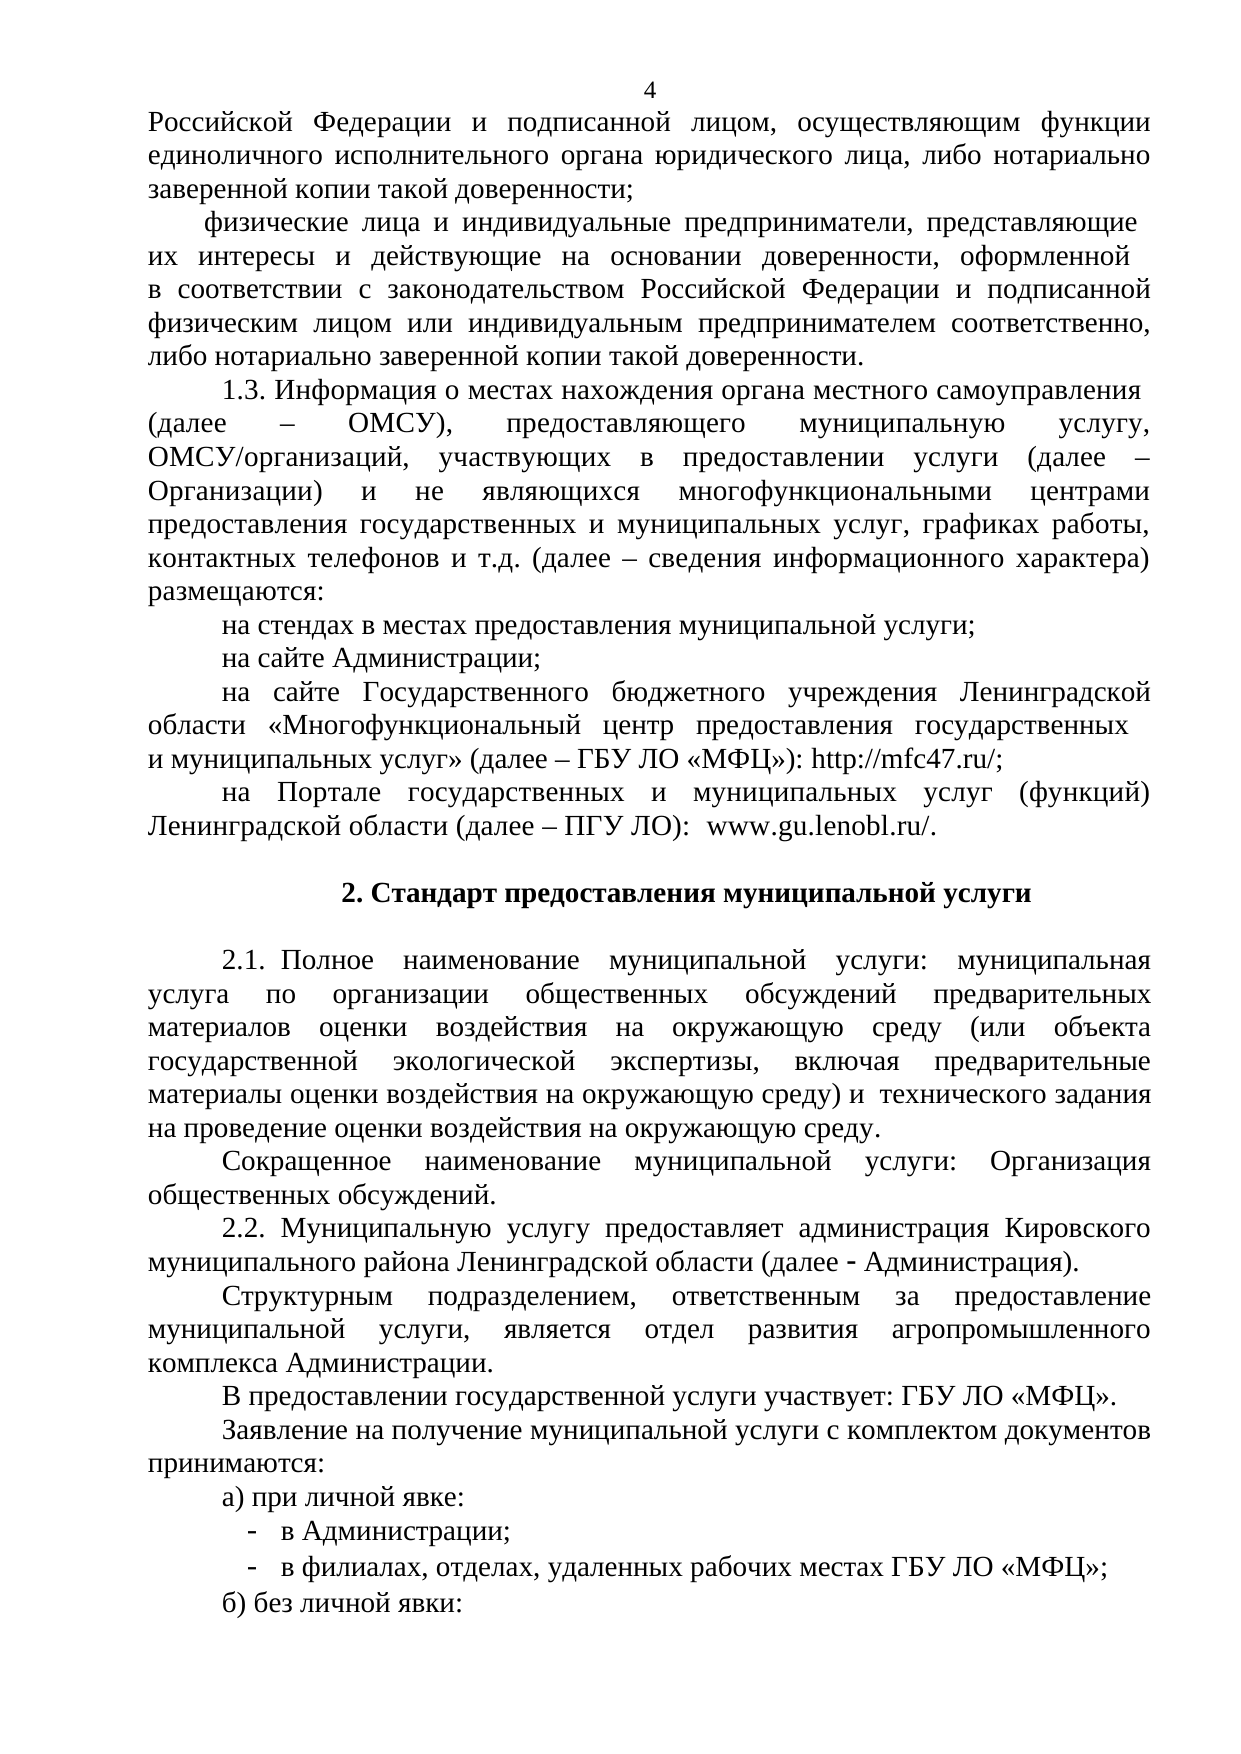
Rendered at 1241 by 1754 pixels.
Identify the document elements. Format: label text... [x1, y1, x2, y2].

text на сайте Администрации; [148, 640, 1152, 674]
text б) без личной явки: [148, 1585, 1152, 1618]
text 2. Стандарт предоставления муниципальной услуги [148, 875, 1152, 909]
text Структурным подразделением, ответственным за предоставление муниципальной услуги, является отдел развития агропромышленного комплекса Администрации. [148, 1278, 1152, 1378]
list в Администрации; [243, 1513, 1152, 1549]
text В предоставлении государственной услуги участвует: ГБУ ЛО «МФЦ». [148, 1378, 1152, 1412]
text 1.3. Информация о местах нахождения органа местного самоуправления (далее – ОМСУ), предоставляющего муниципальную услугу, ОМСУ/организаций, участвующих в предоставлении услуги (далее – Организации) и не являющихся многофункциональными центрами предоставления государственных и муниципальных услуг, графиках работы, контактных телефонов и т.д. (далее – сведения информационного характера) размещаются: [148, 372, 1152, 607]
list Полное наименование муниципальной услуги: муниципальная услуга по организации общественных обсуждений предварительных материалов оценки воздействия на окружающую среду (или объекта государственной экологической экспертизы, включая предварительные материалы оценки воздействия на окружающую среду) и технического задания на проведение оценки воздействия на окружающую среду. [148, 942, 1152, 1143]
text на сайте Государственного бюджетного учреждения Ленинградской области «Многофункциональный центр предоставления государственных и муниципальных услуг» (далее – ГБУ ЛО «МФЦ»): http://mfc47.ru/; [148, 674, 1152, 774]
text а) при личной явке: [148, 1479, 1152, 1513]
text 2.2. Муниципальную услугу предоставляет администрация Кировского муниципального района Ленинградской области (далее Администрация). [148, 1211, 1152, 1278]
text Сокращенное наименование муниципальной услуги: Организация общественных обсуждений. [148, 1143, 1152, 1211]
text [148, 104, 1152, 204]
list в филиалах, отделах, удаленных рабочих местах ГБУ ЛО «МФЦ»; [243, 1549, 1152, 1585]
text на Портале государственных и муниципальных услуг (функций) Ленинградской области (далее – ПГУ ЛО): www.gu.lenobl.ru/. [148, 774, 1152, 842]
text Заявление на получение муниципальной услуги с комплектом документов принимаются: [148, 1412, 1152, 1479]
text физические лица и индивидуальные предприниматели, представляющие их интересы и действующие на основании доверенности, оформленной в соответствии с законодательством Российской Федерации и подписанной физическим лицом или индивидуальным предпринимателем соответственно, либо нотариально заверенной копии такой доверенности. [148, 204, 1152, 372]
text на стендах в местах предоставления муниципальной услуги; [148, 607, 1152, 640]
